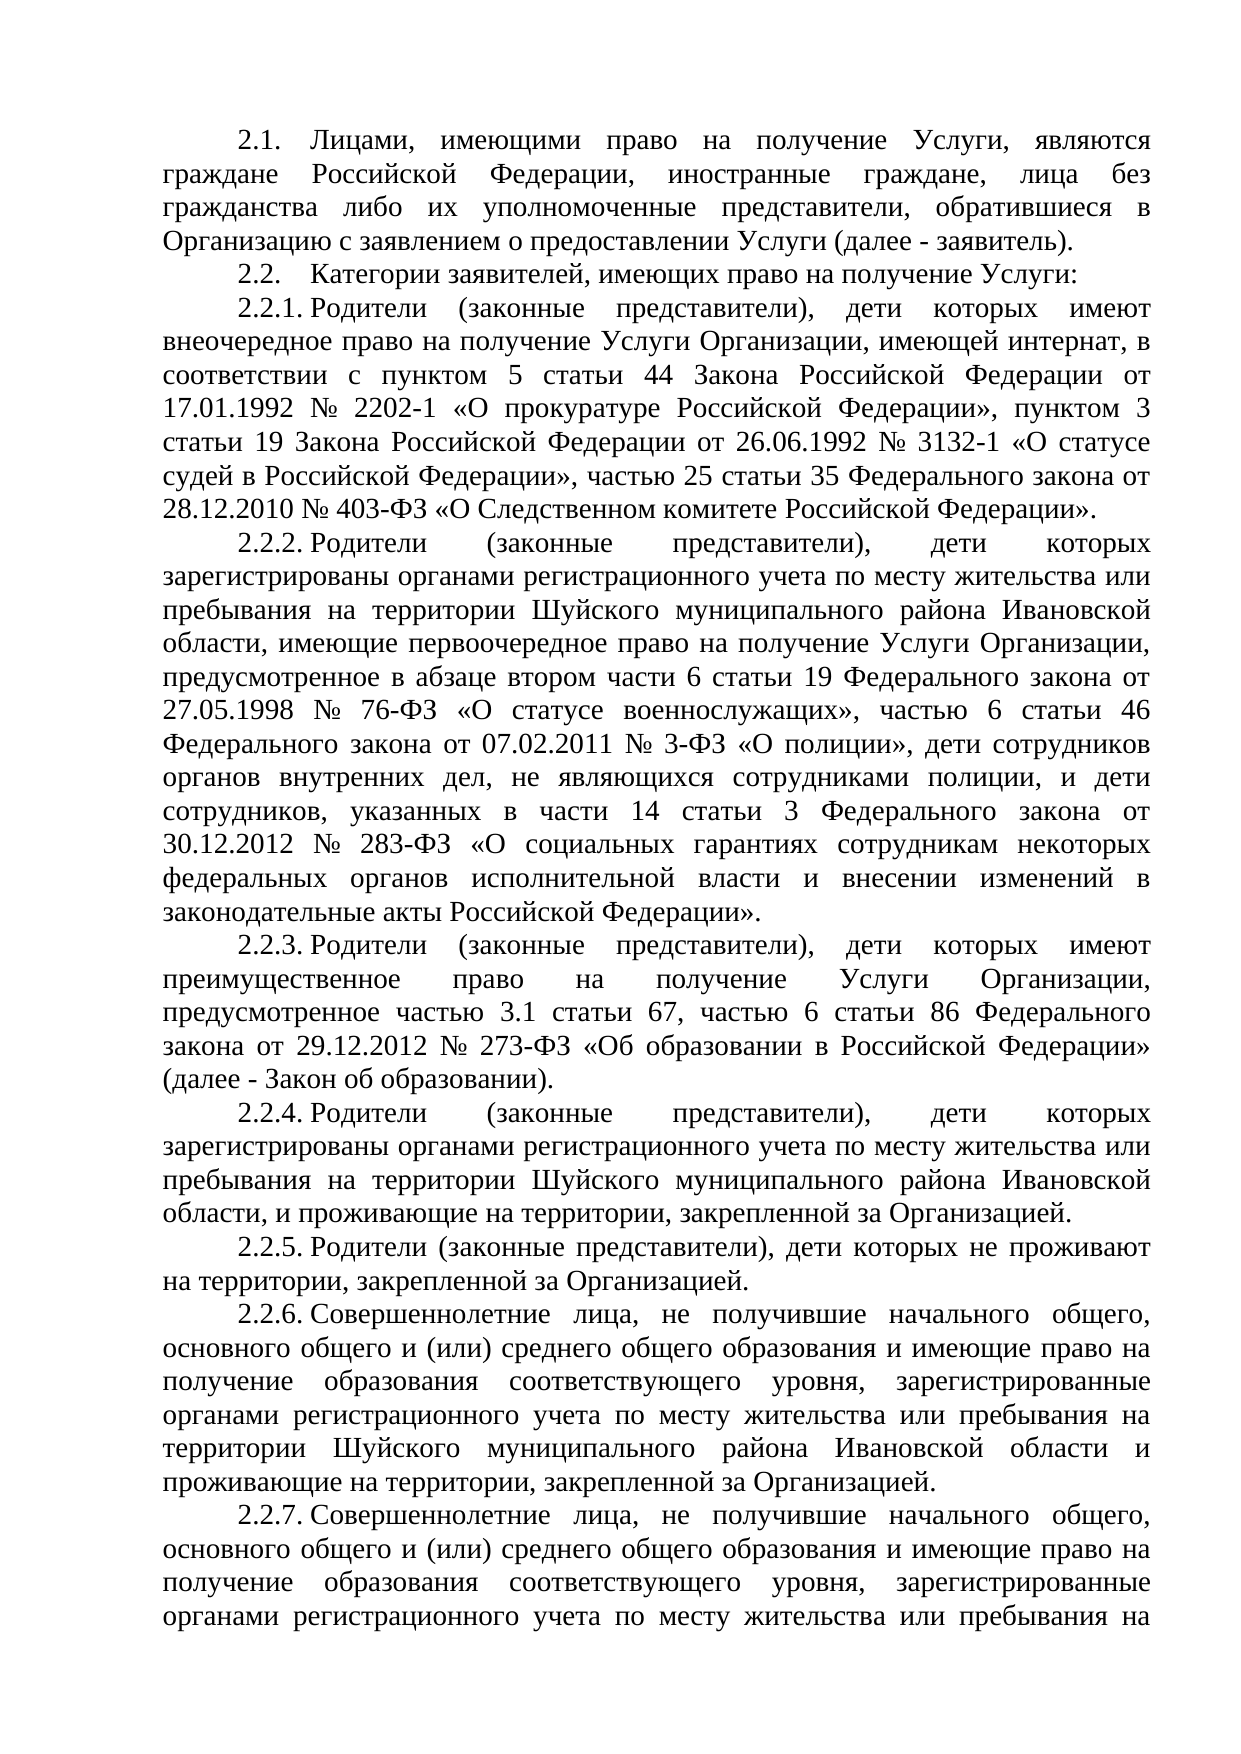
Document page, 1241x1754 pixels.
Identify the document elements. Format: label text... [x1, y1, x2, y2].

text 2.2.2. Родители (законные представители), дети которых зарегистрированы органами регистрационного учета по месту жительства или пребывания на территории Шуйского муниципального района Ивановской области, имеющие первоочередное право на получение Услуги Организации, предусмотренное в абзаце втором части 6 статьи 19 Федерального закона от 27.05.1998 № 76-ФЗ «О статусе военнослужащих», частью 6 статьи 46 Федерального закона от 07.02.2011 № 3-ФЗ «О полиции», дети сотрудников органов внутренних дел, не являющихся сотрудниками полиции, и дети сотрудников, указанных в части 14 статьи 3 Федерального закона от 30.12.2012 № 283-ФЗ «О социальных гарантиях сотрудникам некоторых федеральных органов исполнительной власти и внесении изменений в законодательные акты Российской Федерации». [162, 525, 1152, 927]
text 2.2.6. Совершеннолетние лица, не получившие начального общего, основного общего и (или) среднего общего образования и имеющие право на получение образования соответствующего уровня, зарегистрированные органами регистрационного учета по месту жительства или пребывания на территории Шуйского муниципального района Ивановской области и проживающие на территории, закрепленной за Организацией. [162, 1296, 1152, 1497]
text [162, 1497, 1152, 1632]
text 2.2.4. Родители (законные представители), дети которых зарегистрированы органами регистрационного учета по месту жительства или пребывания на территории Шуйского муниципального района Ивановской области, и проживающие на территории, закрепленной за Организацией. [162, 1095, 1152, 1229]
text 2.1. Лицами, имеющими право на получение Услуги, являются граждане Российской Федерации, иностранные граждане, лица без гражданства либо их уполномоченные представители, обратившиеся в Организацию с заявлением о предоставлении Услуги (далее - заявитель). [162, 122, 1152, 256]
text 2.2.3. Родители (законные представители), дети которых имеют преимущественное право на получение Услуги Организации, предусмотренное частью 3.1 статьи 67, частью 6 статьи 86 Федерального закона от 29.12.2012 № 273-ФЗ «Об образовании в Российской Федерации» (далее - Закон об образовании). [162, 927, 1152, 1095]
text 2.2.5. Родители (законные представители), дети которых не проживают на территории, закрепленной за Организацией. [162, 1229, 1152, 1296]
text 2.2. Категории заявителей, имеющих право на получение Услуги: [162, 256, 1152, 290]
text 2.2.1. Родители (законные представители), дети которых имеют внеочередное право на получение Услуги Организации, имеющей интернат, в соответствии с пунктом 5 статьи 44 Закона Российской Федерации от 17.01.1992 № 2202-1 «О прокуратуре Российской Федерации», пунктом 3 статьи 19 Закона Российской Федерации от 26.06.1992 № 3132-1 «О статусе судей в Российской Федерации», частью 25 статьи 35 Федерального закона от 28.12.2010 № 403-ФЗ «О Следственном комитете Российской Федерации». [162, 290, 1152, 525]
